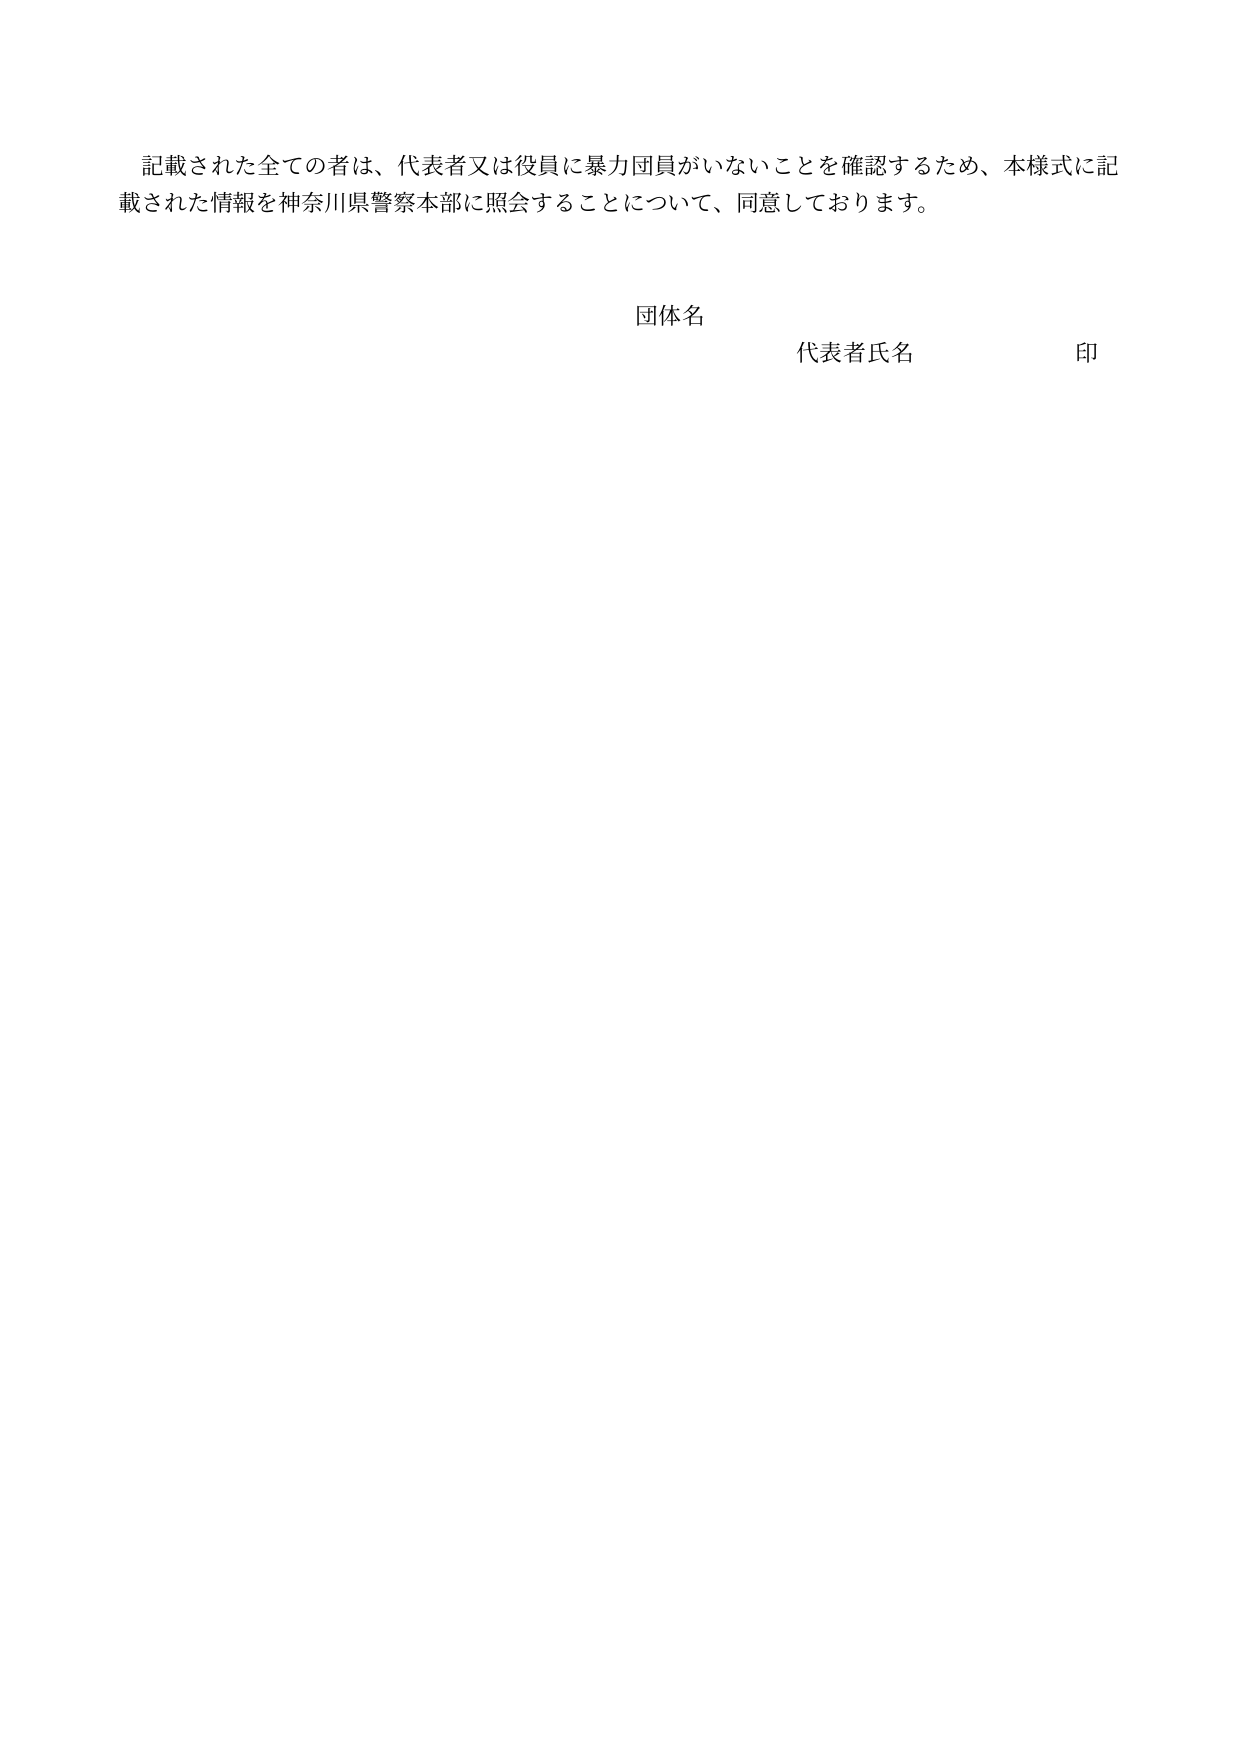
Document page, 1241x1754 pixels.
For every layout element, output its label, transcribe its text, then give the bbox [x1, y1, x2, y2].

text 代表者氏名 印 [118, 333, 1098, 371]
text 記載された全ての者は、代表者又は役員に暴力団員がいないことを確認するため、本様式に記載された情報を神奈川県警察本部に照会することについて、同意しております。 [118, 146, 1122, 221]
text 団体名 [118, 296, 1000, 333]
